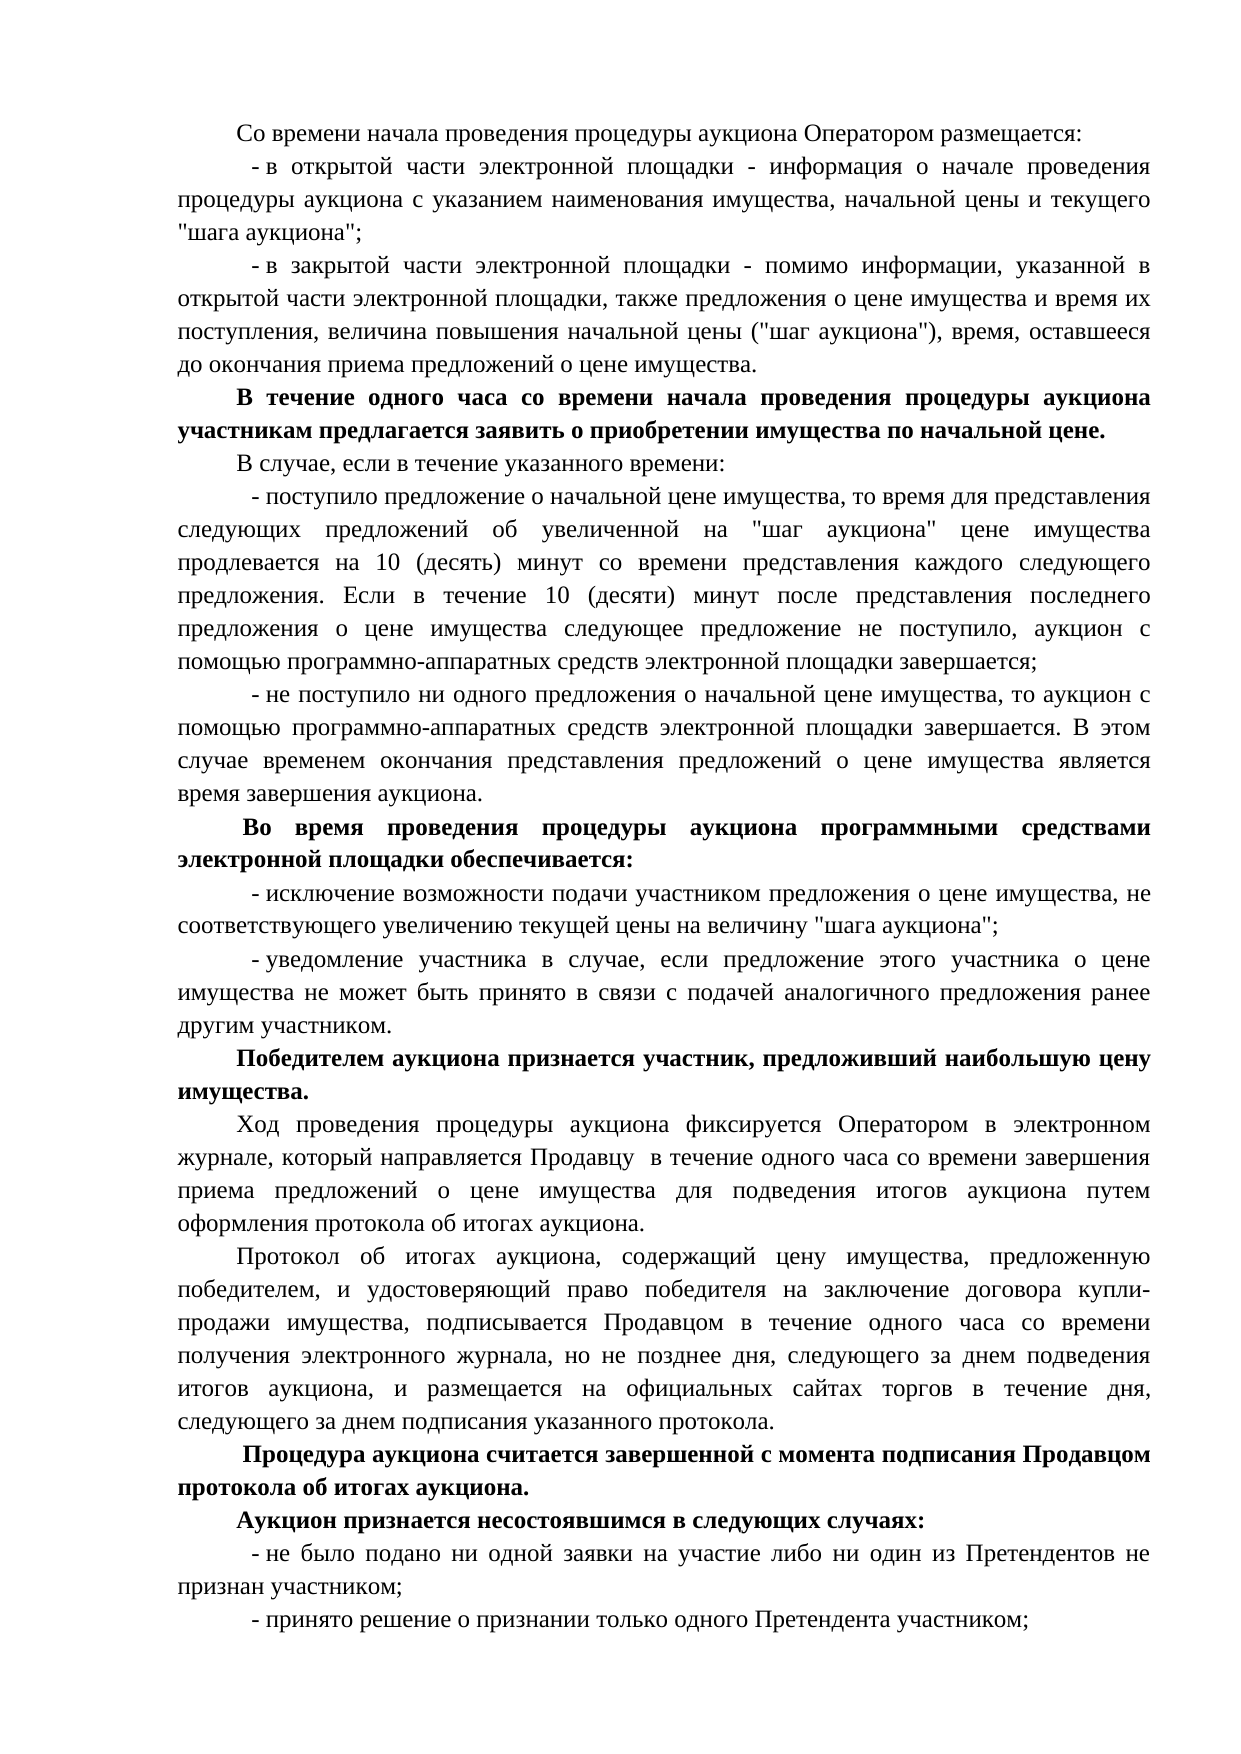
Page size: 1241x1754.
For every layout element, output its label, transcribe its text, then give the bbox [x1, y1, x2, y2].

text - поступило предложение о начальной цене имущества, то время для представления следующих предложений об увеличенной на "шаг аукциона" цене имущества продлевается на 10 (десять) минут со времени представления каждого следующего предложения. Если в течение 10 (десяти) минут после представления последнего предложения о цене имущества следующее предложение не поступило, аукцион с помощью программно-аппаратных средств электронной площадки завершается; [177, 481, 1152, 675]
text Во время проведения процедуры аукциона программными средствами электронной площадки обеспечивается: [177, 812, 1152, 873]
text В течение одного часа со времени начала проведения процедуры аукциона участникам предлагается заявить о приобретении имущества по начальной цене. [177, 382, 1152, 444]
text - уведомление участника в случае, если предложение этого участника о цене имущества не может быть принято в связи с подачей аналогичного предложения ранее другим участником. [177, 944, 1152, 1038]
text - не было подано ни одной заявки на участие либо ни один из Претендентов не признан участником; [177, 1538, 1152, 1600]
text - не поступило ни одного предложения о начальной цене имущества, то аукцион с помощью программно-аппаратных средств электронной площадки завершается. В этом случае временем окончания представления предложений о цене имущества является время завершения аукциона. [177, 679, 1152, 807]
text Процедура аукциона считается завершенной с момента подписания Продавцом протокола об итогах аукциона. [177, 1439, 1152, 1501]
text - в открытой части электронной площадки - информация о начале проведения процедуры аукциона с указанием наименования имущества, начальной цены и текущего "шага аукциона"; [177, 151, 1152, 246]
text Ход проведения процедуры аукциона фиксируется Оператором в электронном журнале, который направляется Продавцу в течение одного часа со времени завершения приема предложений о цене имущества для подведения итогов аукциона путем оформления протокола об итогах аукциона. [177, 1109, 1152, 1237]
text В случае, если в течение указанного времени: [177, 448, 1152, 477]
text - в закрытой части электронной площадки - помимо информации, указанной в открытой части электронной площадки, также предложения о цене имущества и время их поступления, величина повышения начальной цены ("шаг аукциона"), время, оставшееся до окончания приема предложений о цене имущества. [177, 250, 1152, 378]
text Со времени начала проведения процедуры аукциона Оператором размещается: [177, 118, 1152, 147]
text Аукцион признается несостоявшимся в следующих случаях: [177, 1505, 1152, 1534]
text - исключение возможности подачи участником предложения о цене имущества, не соответствующего увеличению текущей цены на величину "шага аукциона"; [177, 878, 1152, 939]
text Протокол об итогах аукциона, содержащий цену имущества, предложенную победителем, и удостоверяющий право победителя на заключение договора купли-продажи имущества, подписывается Продавцом в течение одного часа со времени получения электронного журнала, но не позднее дня, следующего за днем подведения итогов аукциона, и размещается на официальных сайтах торгов в течение дня, следующего за днем подписания указанного протокола. [177, 1241, 1152, 1435]
text - принято решение о признании только одного Претендента участником; [177, 1604, 1152, 1633]
text Победителем аукциона признается участник, предложивший наибольшую цену имущества. [177, 1043, 1152, 1104]
